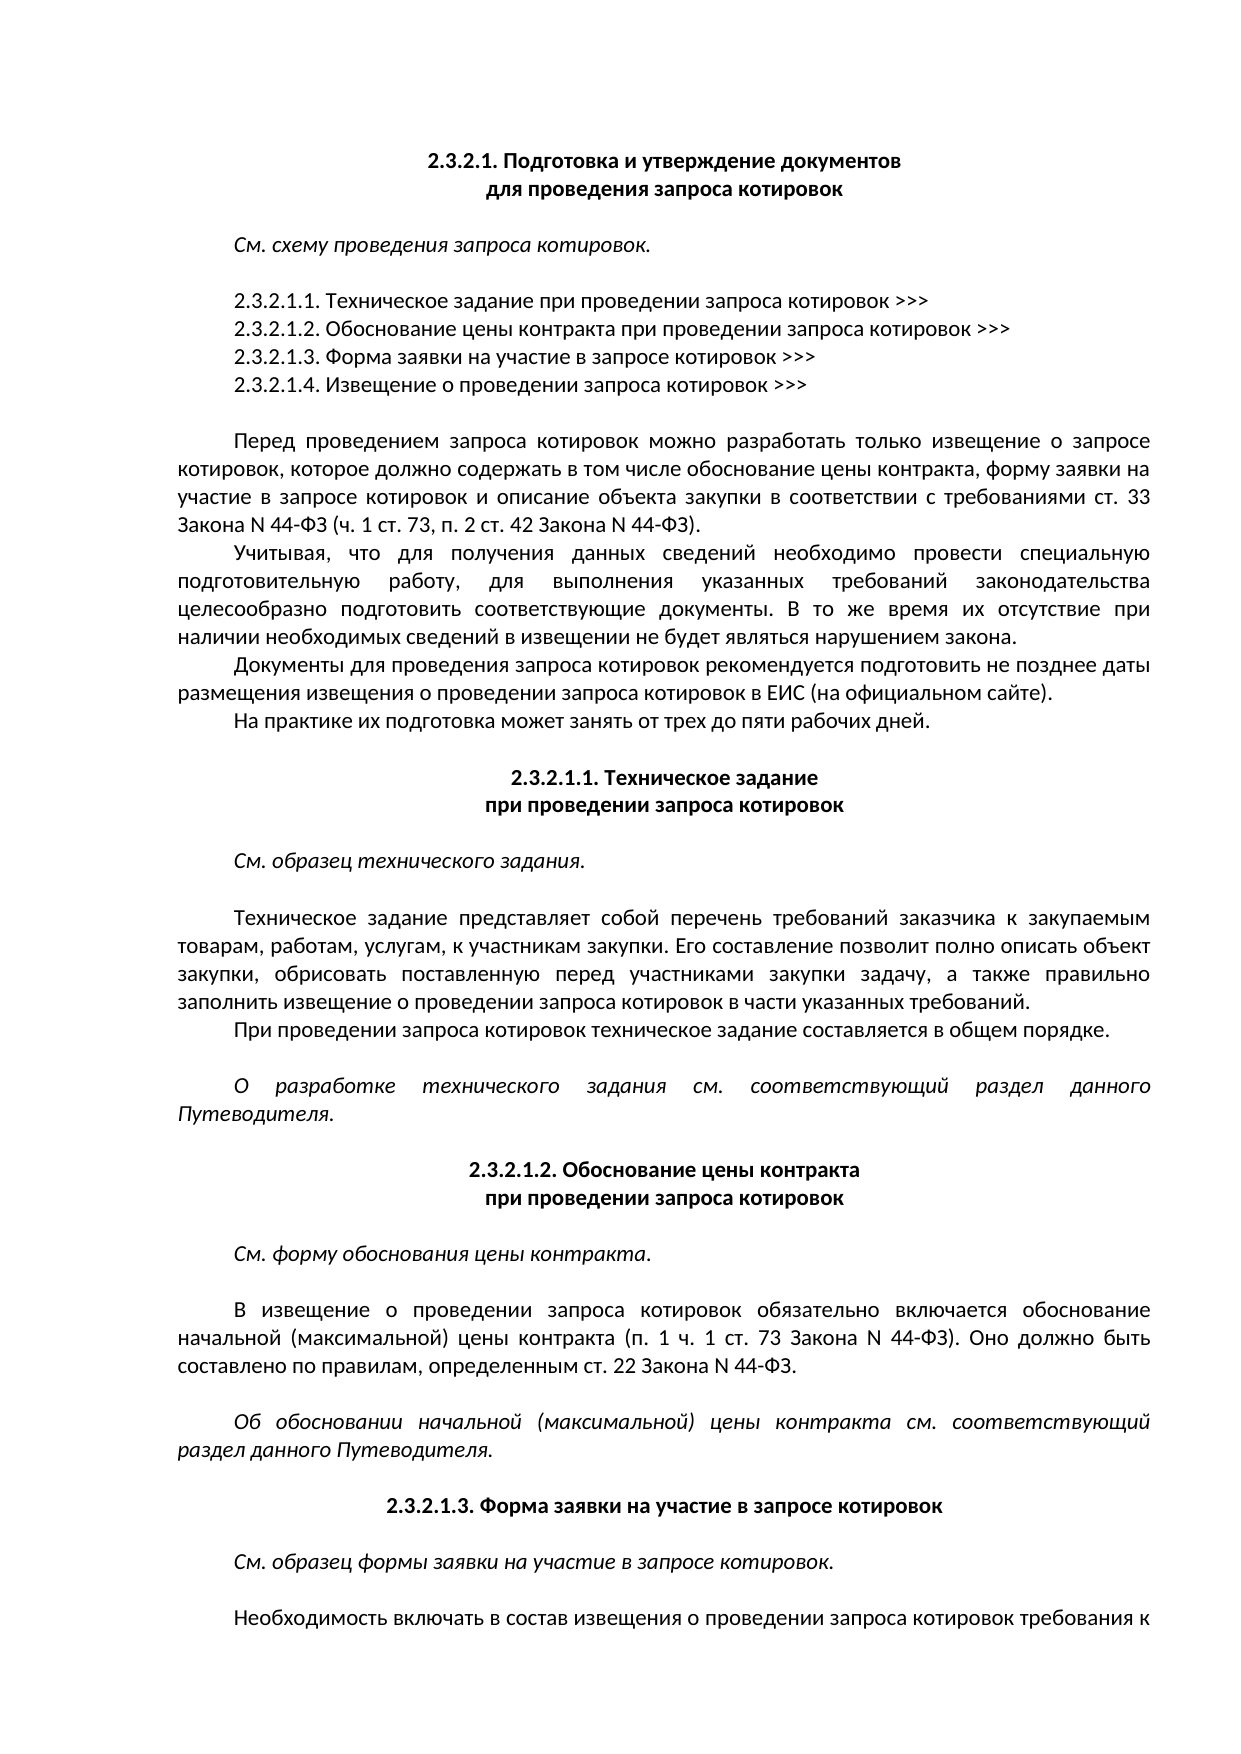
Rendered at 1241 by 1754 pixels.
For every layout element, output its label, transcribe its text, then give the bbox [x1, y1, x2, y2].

text В извещение о проведении запроса котировок обязательно включается обоснование начальной (максимальной) цены контракта (п. 1 ч. 1 ст. 73 Закона N 44-ФЗ). Оно должно быть составлено по правилам, определенным ст. 22 Закона N 44-ФЗ. [177, 1295, 1152, 1379]
text См. образец технического задания. [177, 847, 1152, 875]
text См. форму обоснования цены контракта. [177, 1239, 1152, 1267]
text Об обосновании начальной (максимальной) цены контракта см. соответствующий раздел данного Путеводителя. [177, 1407, 1152, 1463]
text 2.3.2.1.2. Обоснование цены контракта при проведении запроса котировок >>> [177, 314, 1152, 342]
text 2.3.2.1.2. Обоснование цены контракта [177, 1155, 1152, 1183]
text Перед проведением запроса котировок можно разработать только извещение о запросе котировок, которое должно содержать в том числе обоснование цены контракта, форму заявки на участие в запросе котировок и описание объекта закупки в соответствии с требованиями ст. 33 Закона N 44-ФЗ (ч. 1 ст. 73, п. 2 ст. 42 Закона N 44-ФЗ). [177, 426, 1152, 538]
text Учитывая, что для получения данных сведений необходимо провести специальную подготовительную работу, для выполнения указанных требований законодательства целесообразно подготовить соответствующие документы. В то же время их отсутствие при наличии необходимых сведений в извещении не будет являться нарушением закона. [177, 538, 1152, 651]
text На практике их подготовка может занять от трех до пяти рабочих дней. [177, 707, 1152, 734]
text 2.3.2.1.1. Техническое задание [177, 763, 1152, 791]
text 2.3.2.1.4. Извещение о проведении запроса котировок >>> [177, 370, 1152, 398]
text См. образец формы заявки на участие в запросе котировок. [177, 1547, 1152, 1575]
text При проведении запроса котировок техническое задание составляется в общем порядке. [177, 1015, 1152, 1043]
text Документы для проведения запроса котировок рекомендуется подготовить не позднее даты размещения извещения о проведении запроса котировок в ЕИС (на официальном сайте). [177, 651, 1152, 707]
text О разработке технического задания см. соответствующий раздел данного Путеводителя. [177, 1071, 1152, 1127]
text для проведения запроса котировок [177, 174, 1152, 202]
text См. схему проведения запроса котировок. [177, 230, 1152, 258]
text при проведении запроса котировок [177, 791, 1152, 819]
text при проведении запроса котировок [177, 1183, 1152, 1211]
text Техническое задание представляет собой перечень требований заказчика к закупаемым товарам, работам, услугам, к участникам закупки. Его составление позволит полно описать объект закупки, обрисовать поставленную перед участниками закупки задачу, а также правильно заполнить извещение о проведении запроса котировок в части указанных требований. [177, 903, 1152, 1015]
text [177, 1603, 1152, 1631]
text 2.3.2.1. Подготовка и утверждение документов [177, 146, 1152, 174]
text 2.3.2.1.3. Форма заявки на участие в запросе котировок [177, 1491, 1152, 1519]
text 2.3.2.1.3. Форма заявки на участие в запросе котировок >>> [177, 342, 1152, 370]
text 2.3.2.1.1. Техническое задание при проведении запроса котировок >>> [177, 286, 1152, 314]
